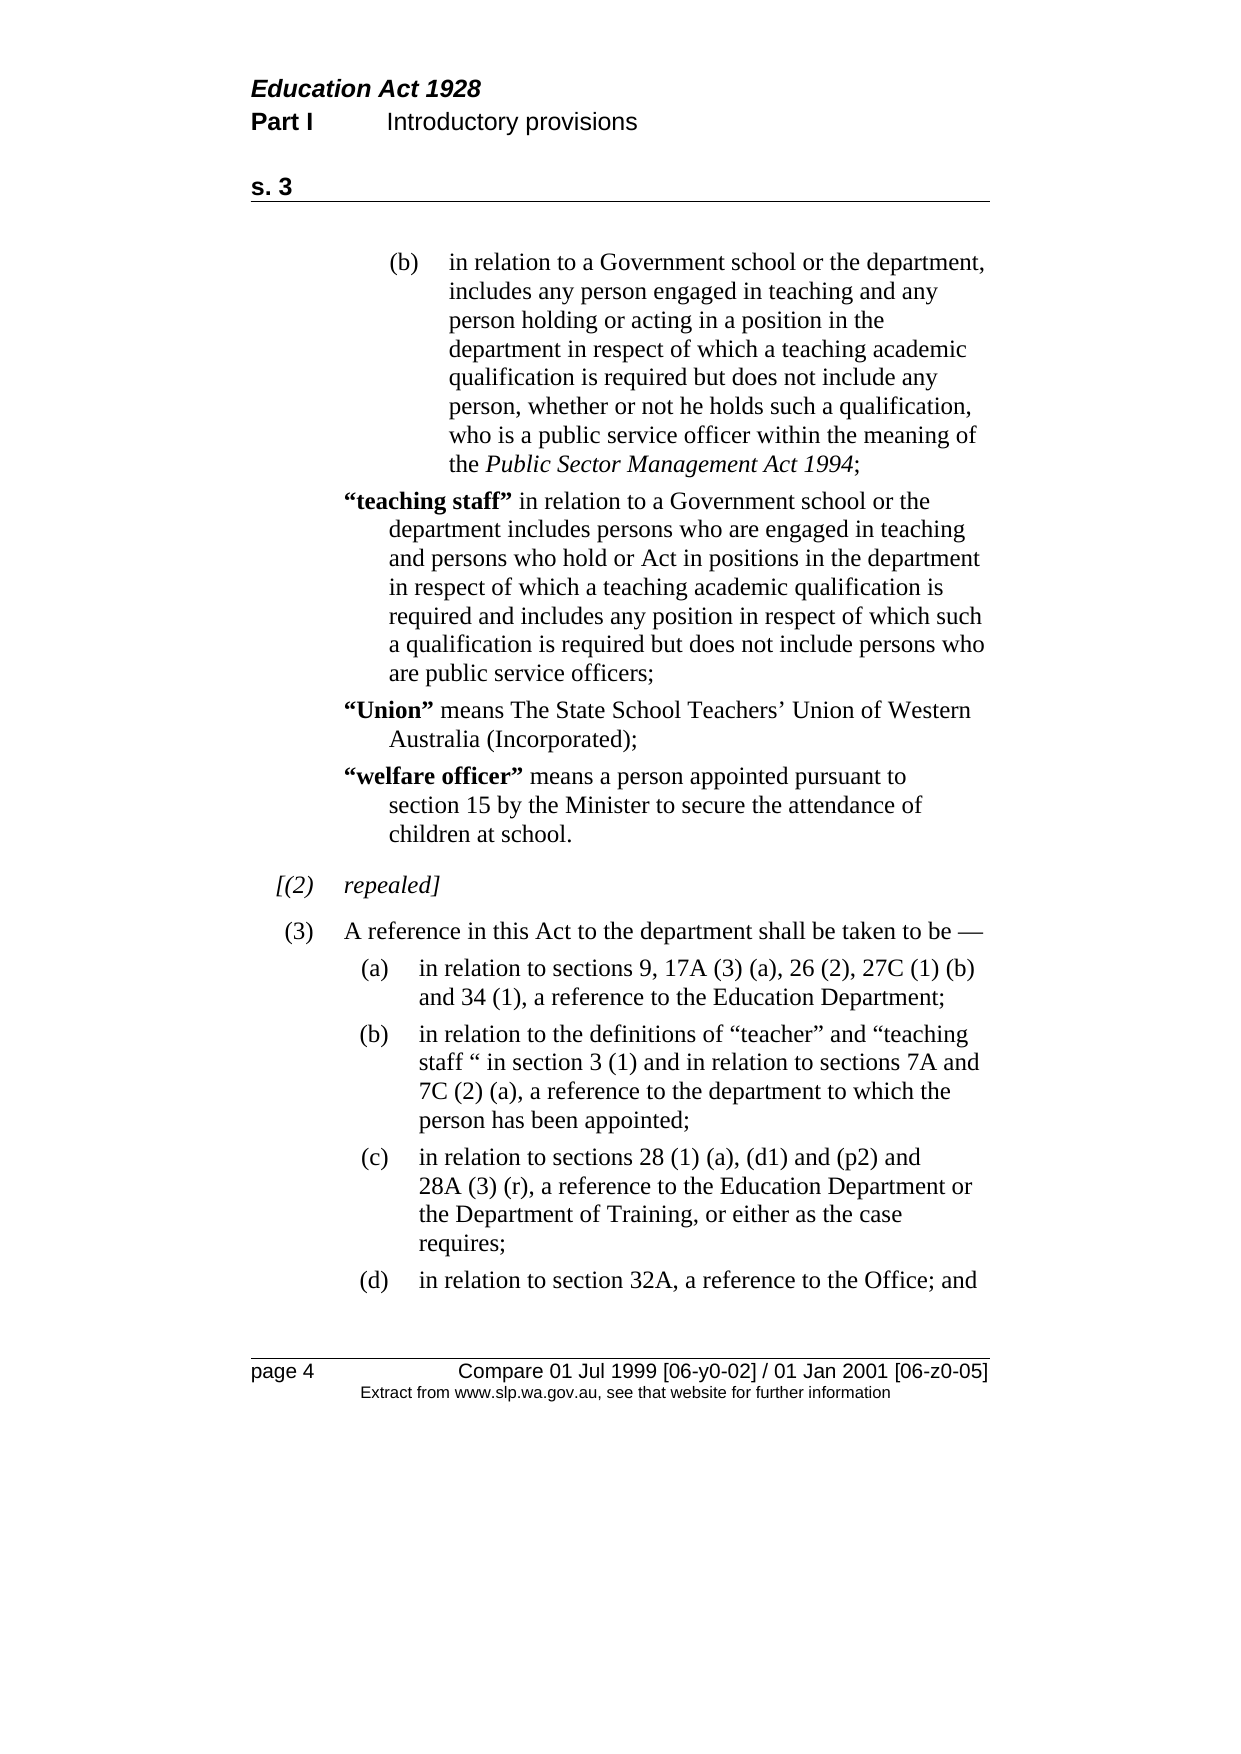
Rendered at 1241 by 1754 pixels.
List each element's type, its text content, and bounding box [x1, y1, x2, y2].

text (b) in relation to the definitions of “teacher” and “teaching staff “ in section 3 (1) and in relation to sections 7A and 7C (2) (a), a reference to the department to which the person has been appointed; [251, 1019, 990, 1134]
text (a) in relation to sections 9, 17A (3) (a), 26 (2), 27C (1) (b) and 34 (1), a reference to the Education Department; [251, 953, 990, 1010]
text “welfare officer” means a person appointed pursuant to section 15 by the Minister to secure the attendance of children at school. [251, 761, 990, 847]
text (b) in relation to a Government school or the department, includes any person engaged in teaching and any person holding or acting in a position in the department in respect of which a teaching academic qualification is required but does not include any person, whether or not he holds such a qualification, who is a public service officer within the meaning of the Public Sector Management Act 1994; [251, 247, 990, 477]
text “teaching staff” in relation to a Government school or the department includes persons who are engaged in teaching and persons who hold or Act in positions in the department in respect of which a teaching academic qualification is required and includes any position in respect of which such a qualification is required but does not include persons who are public service officers; [251, 486, 990, 687]
text “Union” means The State School Teachers’ Union of Western Australia (Incorporated); [251, 695, 990, 753]
text [(2) repealed] [251, 870, 990, 899]
text (3) A reference in this Act to the department shall be taken to be — [251, 916, 990, 944]
text (c) in relation to sections 28 (1) (a), (d1) and (p2) and 28A (3) (r), a reference to the Education Department or the Department of Training, or either as the case requires; [251, 1142, 990, 1257]
text (d) in relation to section 32A, a reference to the Office; and [251, 1265, 990, 1294]
